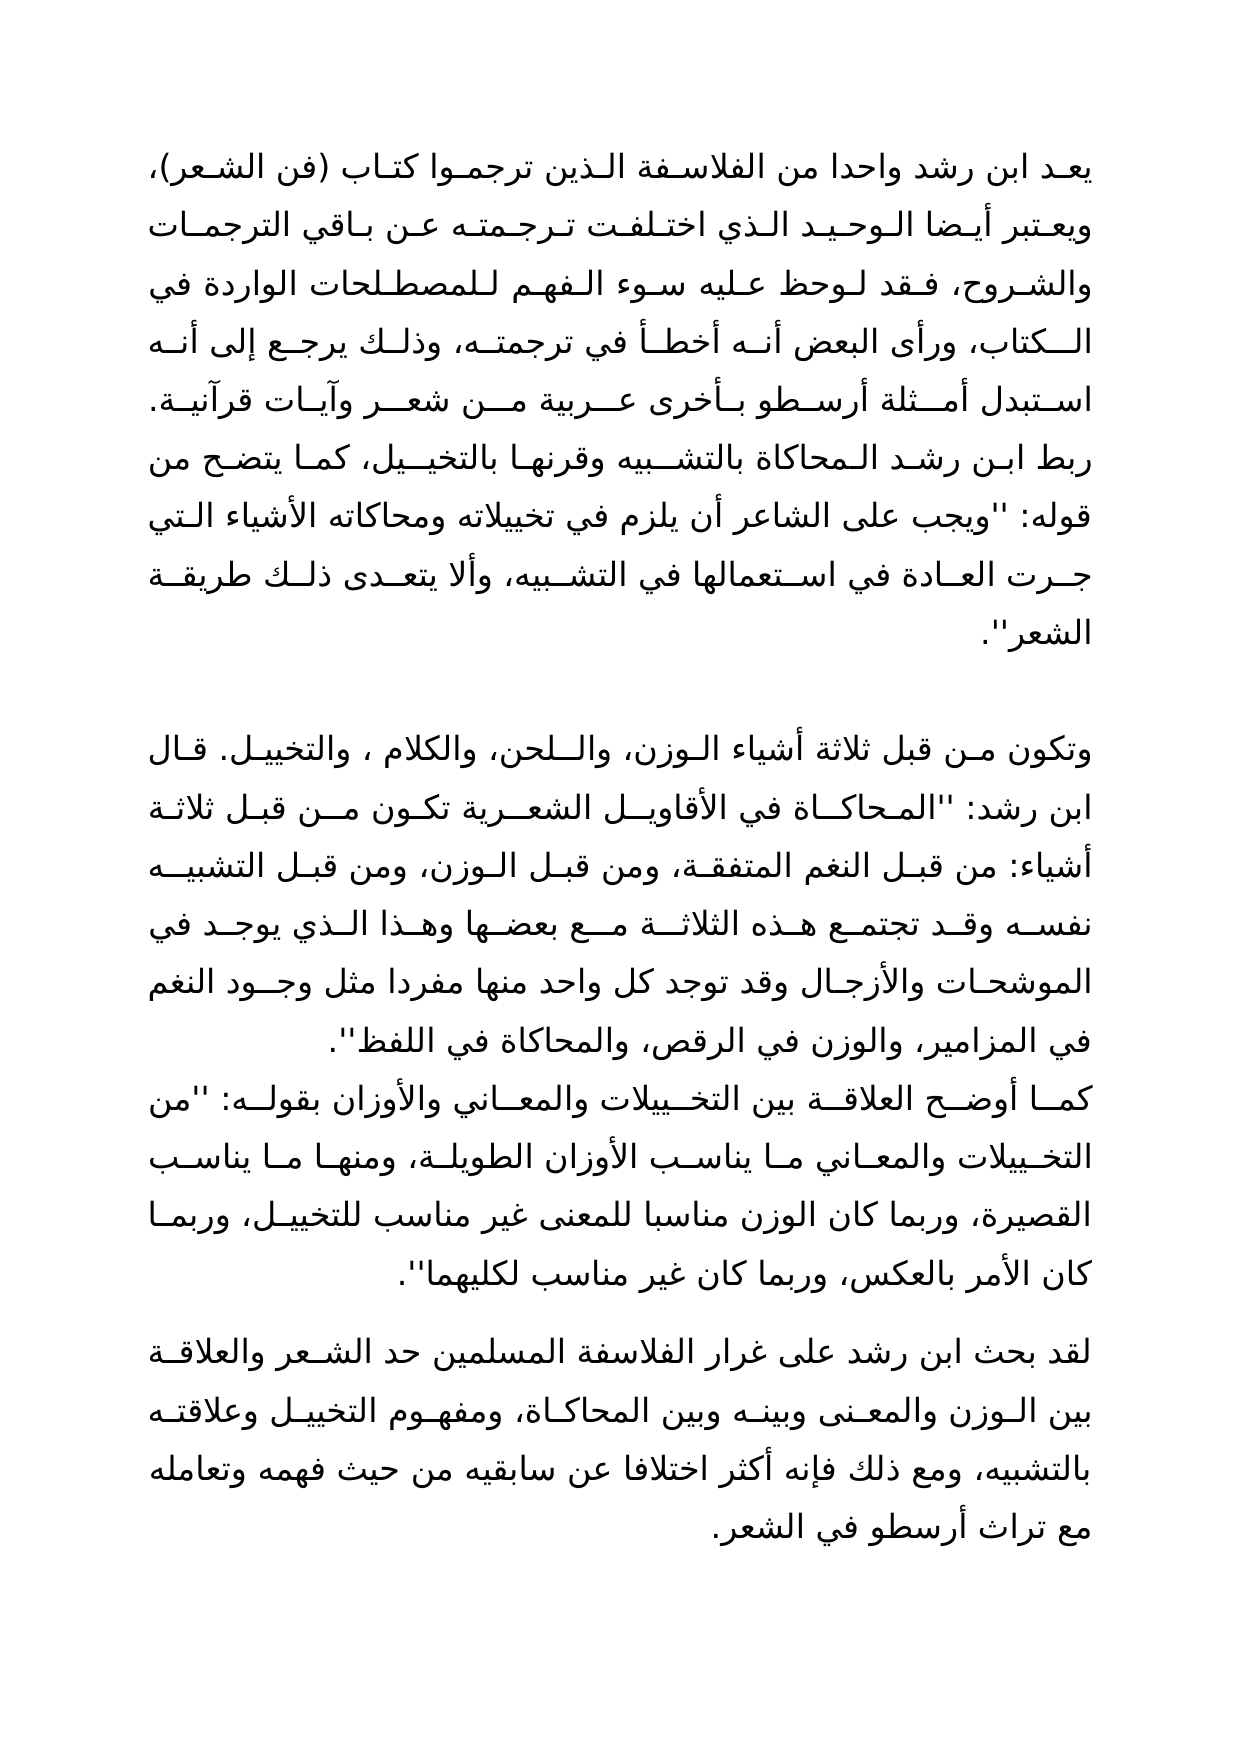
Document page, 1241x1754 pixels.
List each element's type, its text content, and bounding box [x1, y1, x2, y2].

text لقد بحث ابن رشد على غرار الفلاسفة المسلمين حد الشعر والعلاقة بين الوزن والمعنى وبينه وبين المحاكاة، ومفهوم التخييل وعلاقته بالتشبيه، ومع ذلك فإنه أكثر اختلافا عن سابقيه من حيث فهمه وتعامله مع تراث أرسطو في الشعر. [148, 1333, 1093, 1547]
text كما أوضح العلاقة بين التخييلات والمعاني والأوزان بقوله: ''من التخييلات والمعاني ما يناسب الأوزان الطويلة، ومنها ما يناسب القصيرة، وربما كان الوزن مناسبا للمعنى غير مناسب للتخييل، وربما كان الأمر بالعكس، وربما كان غير مناسب لكليهما''. [148, 1079, 1093, 1293]
text يعـد ابن رشد واحدا من الفلاسفة الذين ترجموا كتاب (فن الشعر)، ويعـتبر أيـضا الـوحـيـد الـذي اختـلفـت تـرجـمتـه عـن بـاقي الترجمات والشـروح، فـقد لـوحظ عـليه سـوء الـفهـم لـلمصطـلحات الواردة في الـكتاب، ورأى البعض أنه أخطأ في ترجمته، وذلك يرجع إلى أنه استبدل أمـثلة أرسطو بأخرى عـربية مـن شعـر وآيات قرآنية. ربط ابـن رشـد الـمحاكاة بالتشـبيه وقرنها بالتخيـيل، كما يتضح من قوله: ''ويجب على الشاعر أن يلزم في تخييلاته ومحاكاته الأشياء التي جرت العادة في استعمالها في التشبيه، وألا يتعدى ذلك طريقة الشعر''. [148, 148, 1093, 652]
text وتكون مـن قبل ثلاثة أشياء الوزن، والـلحن، والكلام ، والتخييل. قال ابن رشد: ''المـحاكـاة في الأقاويـل الشعـرية تكون مـن قبل ثلاثة أشياء: من قبل النغم المتفقة، ومن قبل الوزن، ومن قبل التشبيـه نفسه وقد تجتمع هذه الثلاثـة مـع بعضها وهذا الذي يوجد في الموشحـات والأزجـال وقد توجد كل واحد منها مفردا مثل وجود النغم في المزامير، والوزن في الرقص، والمحاكاة في اللفظ''. [148, 672, 1093, 1060]
